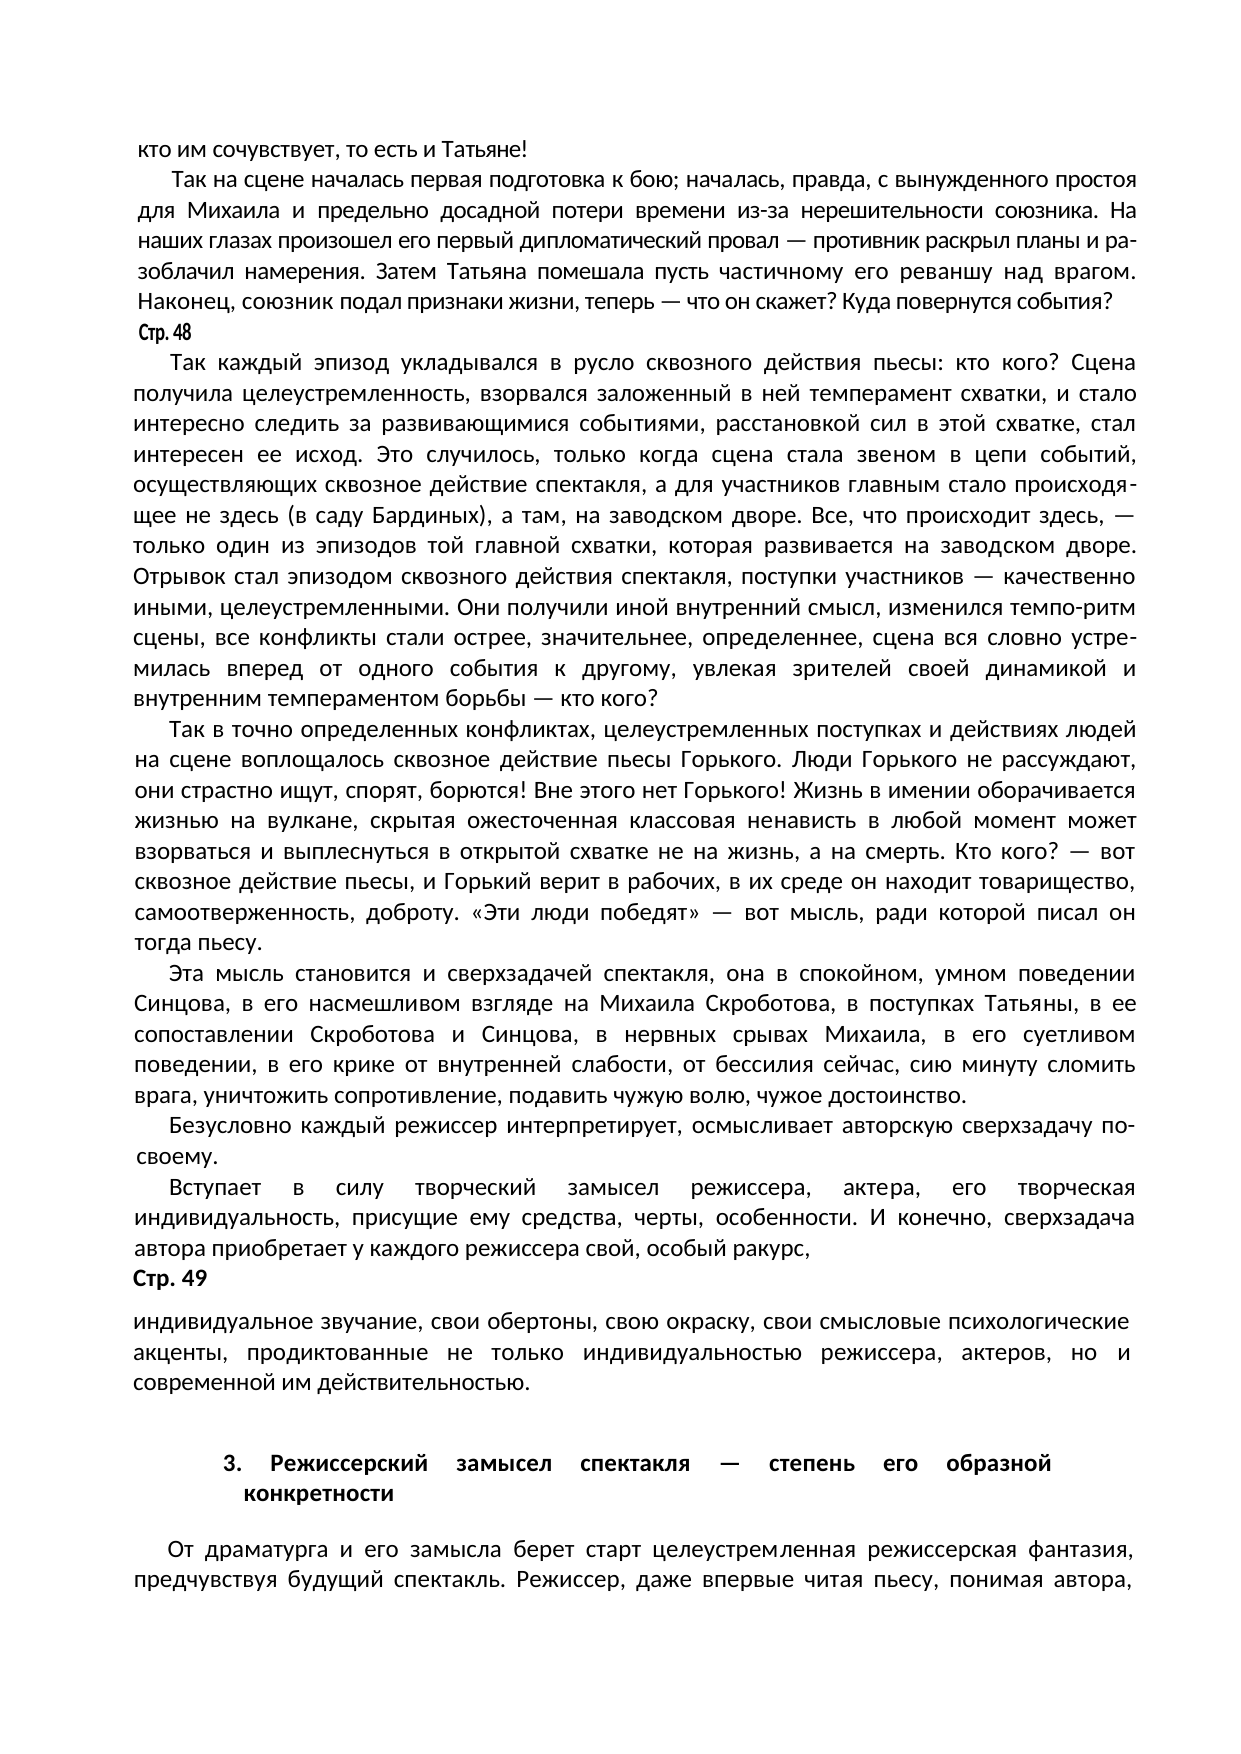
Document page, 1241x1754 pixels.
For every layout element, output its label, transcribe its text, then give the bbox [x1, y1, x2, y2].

text Эта мысль становится и сверхзадачей спектакля, она в спокойном, умном поведении Синцова, в его насмешливом взгляде на Михаила Скроботова, в поступках Татьяны, в ее сопоставлении Скроботова и Синцова, в нервных срывах Михаила, в его суетливом поведении, в его крике от внутренней слабости, от бессилия сейчас, сию минуту сломить врага, уничтожить сопротивление, подавить чужую волю, чужое достоинство. [134, 957, 1137, 1109]
text Безусловно каждый режиссер интерпретирует, осмысливает авторскую сверхзадачу по-своему. [136, 1109, 1136, 1171]
text индивидуальное звучание, свои обертоны, свою окраску, свои смысловые психологические акценты, продиктованные не только индивидуальностью режиссера, актеров, но и современной им действительностью. [133, 1305, 1131, 1397]
text 3. Режиссерский замысел спектакля — степень его образной конкретности [223, 1447, 1053, 1508]
text Стр. 48 [138, 316, 1137, 347]
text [133, 1533, 1134, 1594]
text Так в точно определенных конфликтах, целеустремленных поступках и действиях людей на сцене воплощалось сквозное действие пьесы Горького. Люди Горького не рассуждают, они страстно ищут, спорят, борются! Вне этого нет Горького! Жизнь в имении оборачивается жизнью на вулкане, скрытая ожесточенная классовая ненависть в любой момент может взорваться и выплеснуться в открытой схватке не на жизнь, а на смерть. Кто кого? — вот сквозное действие пьесы, и Горький верит в рабочих, в их среде он находит товарищество, самоотверженность, доброту. «Эти люди победят» — вот мысль, ради которой писал он тогда пьесу. [134, 713, 1137, 957]
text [137, 133, 1134, 163]
text Стр. 49 [133, 1262, 1137, 1293]
text Так на сцене началась первая подготовка к бою; началась, правда, с вынужденного простоя для Михаила и предельно досадной потери времени из-за нерешительности союзника. На наших глазах произошел его первый дипломатический провал — противник раскрыл планы и разоблачил намерения. Затем Татьяна помешала пусть частичному его реваншу над врагом. Наконец, союзник подал признаки жизни, теперь — что он скажет? Куда повернутся события? [137, 163, 1137, 316]
text Так каждый эпизод укладывался в русло сквозного действия пьесы: кто кого? Сцена получила целеустремленность, взорвался заложенный в ней темперамент схватки, и стало интересно следить за развивающимися событиями, расстановкой сил в этой схватке, стал интересен ее исход. Это случилось, только когда сцена стала звеном в цепи событий, осуществляющих сквозное действие спектакля, а для участников главным стало происходящее не здесь (в саду Бардиных), а там, на заводском дворе. Все, что происходит здесь, — только один из эпизодов той главной схватки, которая развивается на заводском дворе. Отрывок стал эпизодом сквозного действия спектакля, поступки участников — качественно иными, целеустремленными. Они получили иной внутренний смысл, изменился темпо-ритм сцены, все конфликты стали острее, значительнее, определеннее, сцена вся словно устремилась вперед от одного события к другому, увлекая зрителей своей динамикой и внутренним темпераментом борьбы — кто кого? [133, 347, 1137, 713]
text Вступает в силу творческий замысел режиссера, актера, его творческая индивидуальность, присущие ему средства, черты, особенности. И конечно, сверхзадача автора приобретает у каждого режиссера свой, особый ракурс, [134, 1171, 1136, 1262]
